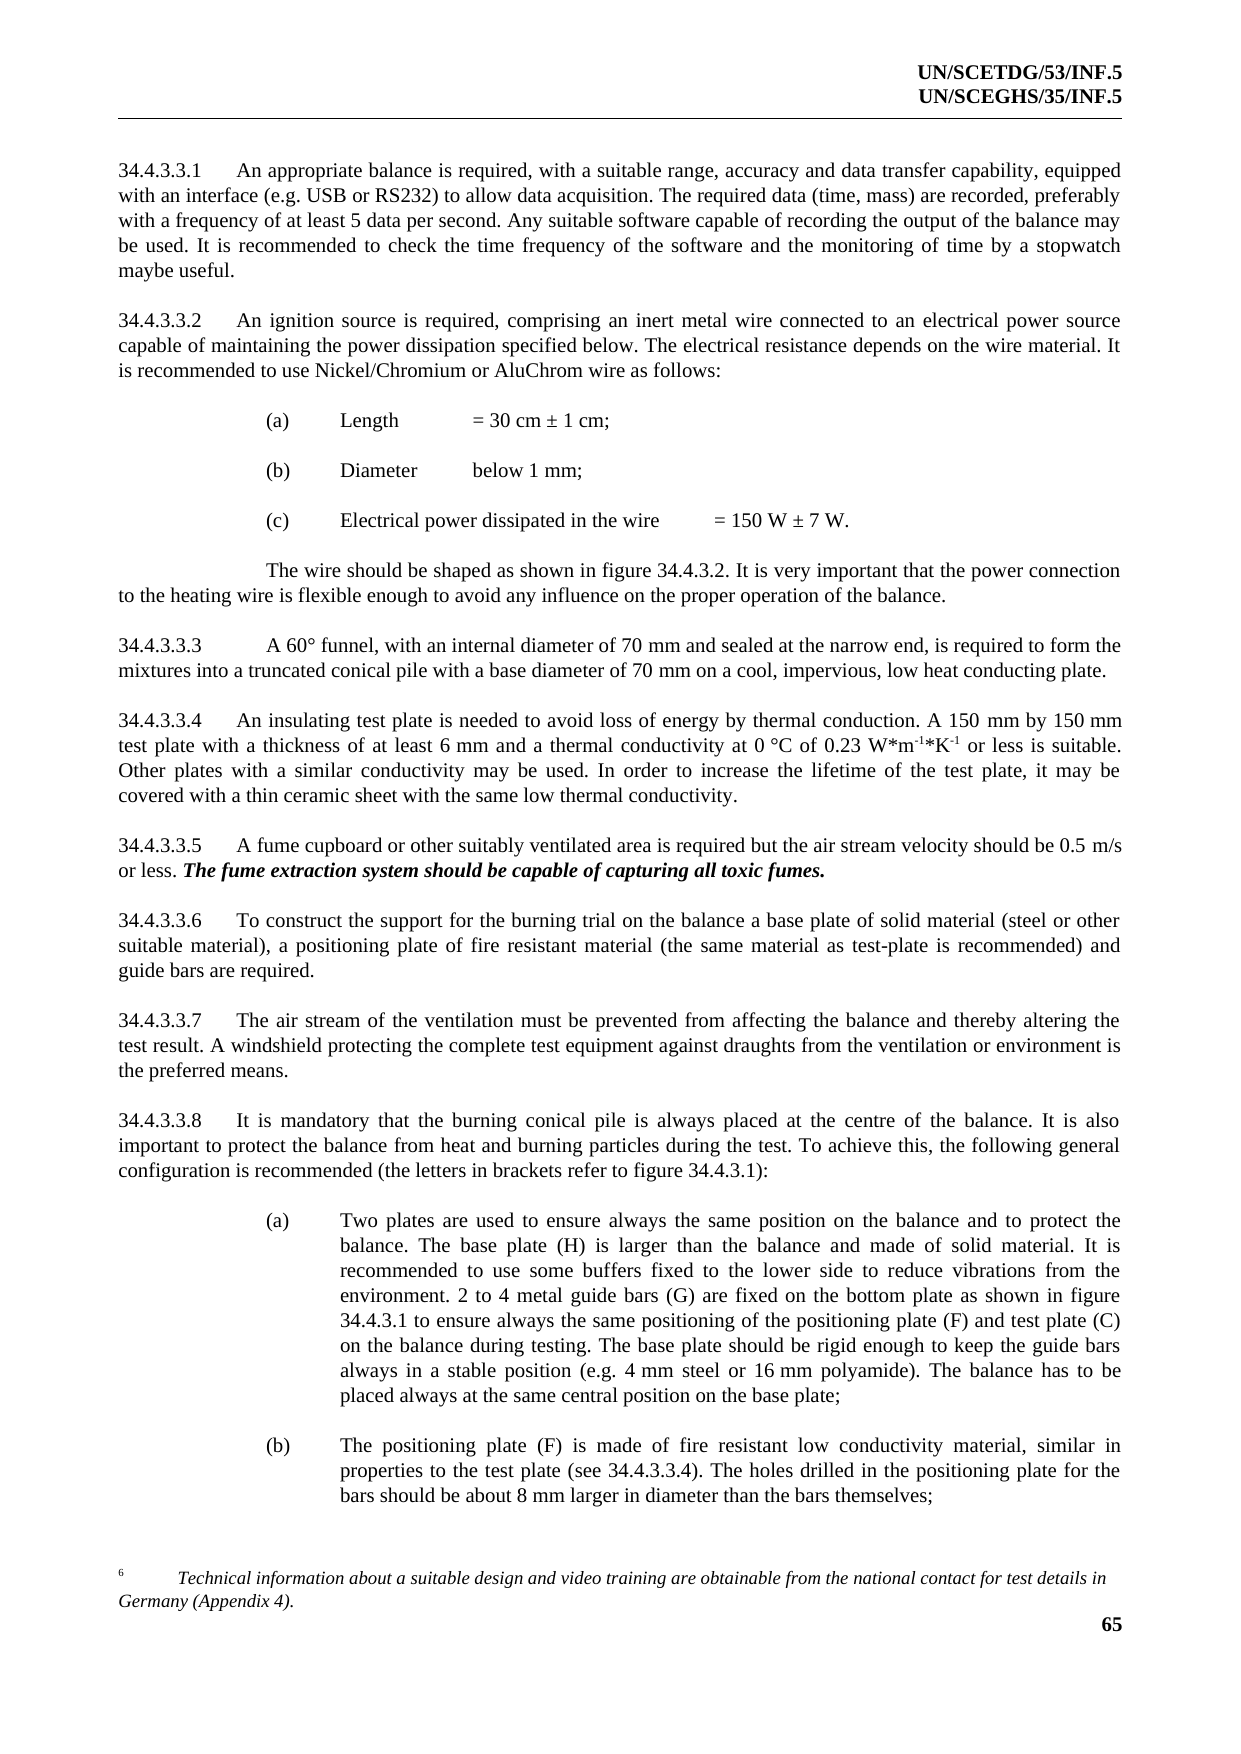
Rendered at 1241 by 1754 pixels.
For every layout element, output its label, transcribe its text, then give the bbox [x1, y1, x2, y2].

text (a) Two plates are used to ensure always the same position on the balance and to protect the balance. The base plate (H) is larger than the balance and made of solid material. It is recommended to use some buffers fixed to the lower side to reduce vibrations from the environment. 2 to 4 metal guide bars (G) are fixed on the bottom plate as shown in figure 34.4.3.1 to ensure always the same positioning of the positioning plate (F) and test plate (C) on the balance during testing. The base plate should be rigid enough to keep the guide bars always in a stable position (e.g. 4 mm steel or 16 mm polyamide). The balance has to be placed always at the same central position on the base plate; [266, 1207, 1122, 1407]
text 34.4.3.3.2 An ignition source is required, comprising an inert metal wire connected to an electrical power source capable of maintaining the power dissipation specified below. The electrical resistance depends on the wire material. It is recommended to use Nickel/Chromium or AluChrom wire as follows: [118, 307, 1122, 382]
text 34.4.3.3.5 A fume cupboard or other suitably ventilated area is required but the air stream velocity should be 0.5 m/s or less. The fume extraction system should be capable of capturing all toxic fumes. [118, 832, 1122, 882]
text 34.4.3.3.6 To construct the support for the burning trial on the balance a base plate of solid material (steel or other suitable material), a positioning plate of fire resistant material (the same material as test-plate is recommended) and guide bars are required. [118, 907, 1122, 982]
text (c) Electrical power dissipated in the wire = 150 W ± 7 W. [266, 507, 1122, 532]
text 34.4.3.3.7 The air stream of the ventilation must be prevented from affecting the balance and thereby altering the test result. A windshield protecting the complete test equipment against draughts from the ventilation or environment is the preferred means. [118, 1007, 1122, 1082]
text (b) Diameter below 1 mm; [266, 457, 1122, 482]
text (b) The positioning plate (F) is made of fire resistant low conductivity material, similar in properties to the test plate (see 34.4.3.3.4). The holes drilled in the positioning plate for the bars should be about 8 mm larger in diameter than the bars themselves; [266, 1432, 1122, 1507]
text (a) Length = 30 cm ± 1 cm; [266, 407, 1122, 432]
text 34.4.3.3.1 An appropriate balance is required, with a suitable range, accuracy and data transfer capability, equipped with an interface (e.g. USB or RS232) to allow data acquisition. The required data (time, mass) are recorded, preferably with a frequency of at least 5 data per second. Any suitable software capable of recording the output of the balance may be used. It is recommended to check the time frequency of the software and the monitoring of time by a stopwatch maybe useful. [118, 144, 1122, 282]
text 34.4.3.3.8 It is mandatory that the burning conical pile is always placed at the centre of the balance. It is also important to protect the balance from heat and burning particles during the test. To achieve this, the following general configuration is recommended (the letters in brackets refer to figure 34.4.3.1): [118, 1107, 1122, 1182]
text 34.4.3.3.3 A 60° funnel, with an internal diameter of 70 mm and sealed at the narrow end, is required to form the mixtures into a truncated conical pile with a base diameter of 70 mm on a cool, impervious, low heat conducting plate. [118, 632, 1122, 682]
text The wire should be shaped as shown in figure 34.4.3.2. It is very important that the power connection to the heating wire is flexible enough to avoid any influence on the proper operation of the balance. [118, 557, 1122, 607]
text 34.4.3.3.4 An insulating test plate is needed to avoid loss of energy by thermal conduction. A 150 mm by 150 mm test plate with a thickness of at least 6 mm and a thermal conductivity at 0 °C of 0.23 W*m-1*K-1 or less is suitable. Other plates with a similar conductivity may be used. In order to increase the lifetime of the test plate, it may be covered with a thin ceramic sheet with the same low thermal conductivity. [118, 707, 1122, 807]
